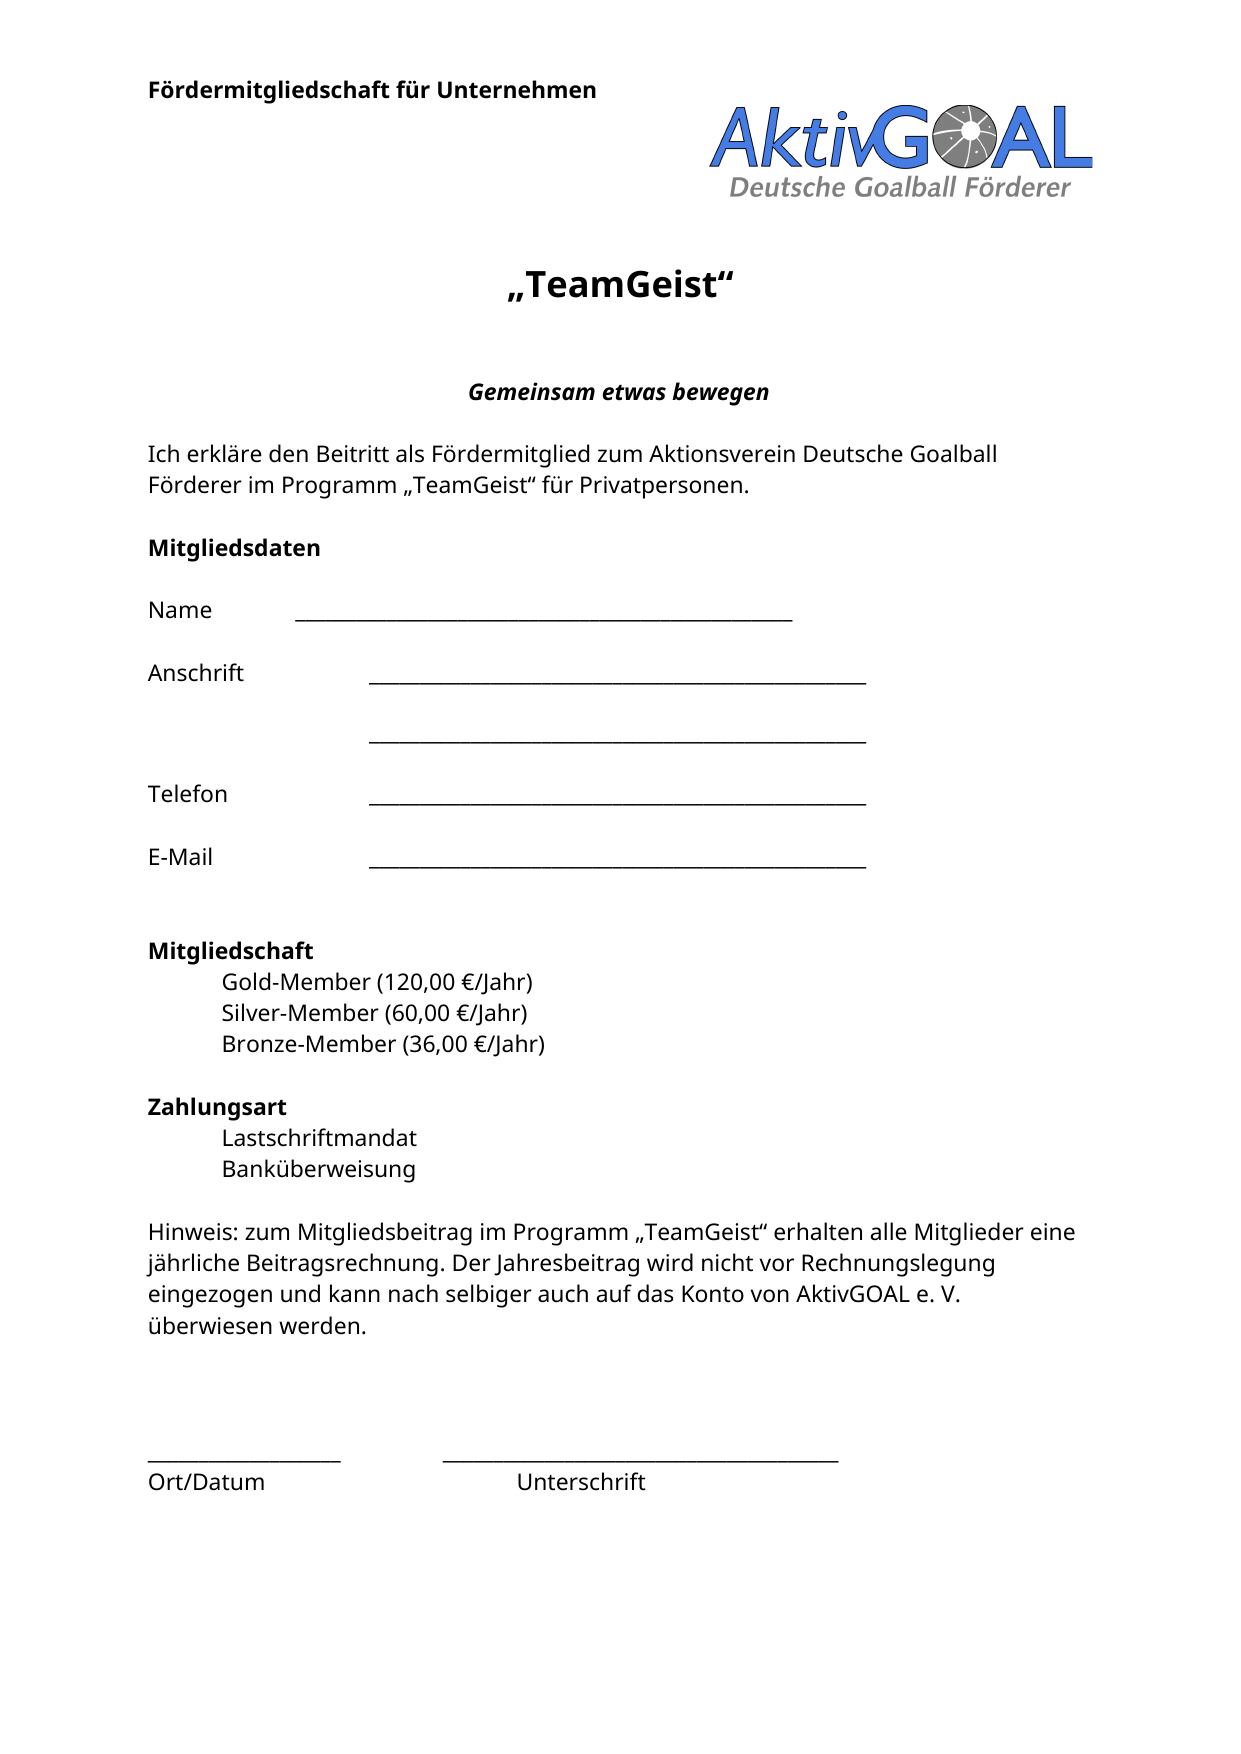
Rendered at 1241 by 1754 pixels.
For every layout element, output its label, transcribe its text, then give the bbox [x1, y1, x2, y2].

text Gold-Member (120,00 €/Jahr) [148, 966, 1093, 997]
picture [709, 105, 1093, 197]
text Gemeinsam etwas bewegen [148, 375, 1093, 407]
text _________________________________________________ [148, 716, 1093, 747]
text Hinweis: zum Mitgliedsbeitrag im Programm „TeamGeist“ erhalten alle Mitglieder eine jährliche Beitragsrechnung. Der Jahresbeitrag wird nicht vor Rechnungslegung eingezogen und kann nach selbiger auch auf das Konto von AktivGOAL e. V. überwiesen werden. [148, 1216, 1093, 1341]
text E-Mail _________________________________________________ [148, 841, 1093, 872]
text Ort/Datum Unterschrift [148, 1466, 1093, 1497]
text Banküberweisung [148, 1153, 1093, 1185]
text Mitgliedschaft [148, 935, 1093, 966]
text ___________________ _______________________________________ [148, 1435, 1093, 1466]
text Zahlungsart [148, 1091, 1093, 1122]
text Mitgliedsdaten [148, 532, 1093, 563]
text Lastschriftmandat [148, 1122, 1093, 1153]
text Telefon _________________________________________________ [148, 778, 1093, 810]
text „TeamGeist“ [148, 259, 1093, 344]
text Silver-Member (60,00 €/Jahr) [148, 997, 1093, 1028]
text Anschrift _________________________________________________ [148, 657, 1093, 688]
text Name _________________________________________________ [148, 594, 1093, 625]
text Bronze-Member (36,00 €/Jahr) [148, 1028, 1093, 1060]
text Ich erkläre den Beitritt als Fördermitglied zum Aktionsverein Deutsche Goalball Förderer im Programm „TeamGeist“ für Privatpersonen. [148, 438, 1093, 500]
